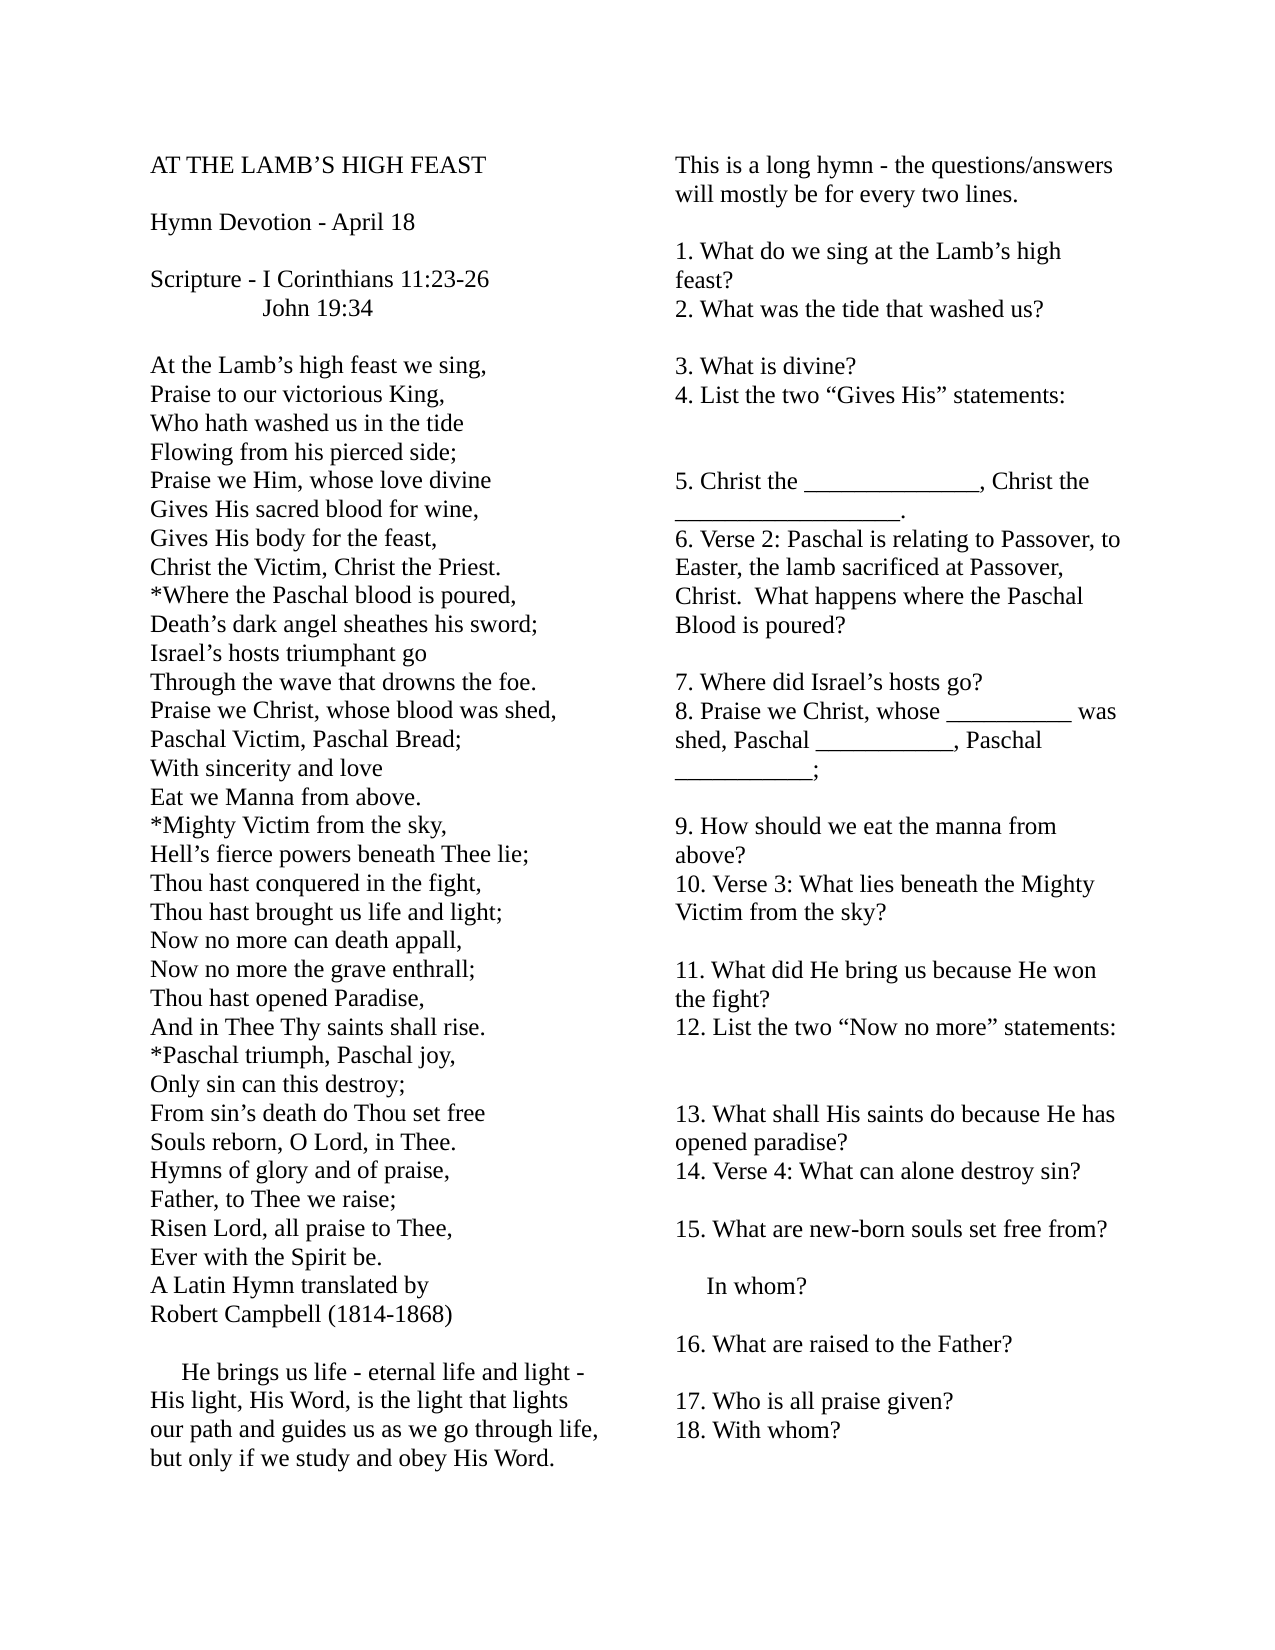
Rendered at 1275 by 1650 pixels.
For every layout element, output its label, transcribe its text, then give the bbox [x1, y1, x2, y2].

text Scripture - I Corinthians 11:23-26 [150, 264, 600, 293]
text 3. What is divine? [675, 351, 1125, 380]
text Hymn Devotion - April 18 [150, 207, 600, 236]
text Praise to our victorious King, Who hath washed us in the tide Flowing from his pierced side; Praise we Him, whose love divine Gives His sacred blood for wine, Gives His body for the feast, Christ the Victim, Christ the Priest. [150, 379, 600, 581]
text AT THE LAMB’S HIGH FEAST [150, 150, 600, 179]
text In whom? [675, 1271, 1125, 1300]
text 16. What are raised to the Father? [675, 1329, 1125, 1357]
text 15. What are new-born souls set free from? [675, 1214, 1125, 1242]
text 5. Christ the ______________, Christ the __________________. [675, 466, 1125, 524]
text At the Lamb’s high feast we sing, [150, 351, 600, 379]
text Robert Campbell (1814-1868) [150, 1299, 600, 1328]
text 2. What was the tide that washed us? [675, 294, 1125, 322]
text *Where the Paschal blood is poured, Death’s dark angel sheathes his sword; Israel’s hosts triumphant go Through the wave that drowns the foe. Praise we Christ, whose blood was shed, Paschal Victim, Paschal Bread; With sincerity and love Eat we Manna from above. [150, 581, 600, 811]
text *Paschal triumph, Paschal joy, Only sin can this destroy; From sin’s death do Thou set free Souls reborn, O Lord, in Thee. Hymns of glory and of praise, Father, to Thee we raise; Risen Lord, all praise to Thee, Ever with the Spirit be. [150, 1041, 600, 1271]
text 12. List the two “Now no more” statements: [675, 1012, 1125, 1041]
text 9. How should we eat the manna from above? [675, 811, 1125, 869]
text 18. With whom? [675, 1415, 1125, 1444]
text This is a long hymn - the questions/answers will mostly be for every two lines. [675, 150, 1125, 207]
text 6. Verse 2: Paschal is relating to Passover, to Easter, the lamb sacrificed at Passover, Christ. What happens where the Paschal Blood is poured? [675, 524, 1125, 639]
text 4. List the two “Gives His” statements: [675, 380, 1125, 409]
text 13. What shall His saints do because He has opened paradise? [675, 1099, 1125, 1156]
text He brings us life - eternal life and light - His light, His Word, is the light that lights our path and guides us as we go through life, but only if we study and obey His Word. [150, 1357, 600, 1472]
text *Mighty Victim from the sky, Hell’s fierce powers beneath Thee lie; Thou hast conquered in the fight, Thou hast brought us life and light; Now no more can death appall, Now no more the grave enthrall; Thou hast opened Paradise, And in Thee Thy saints shall rise. [150, 811, 600, 1041]
text 1. What do we sing at the Lamb’s high feast? [675, 236, 1125, 294]
text A Latin Hymn translated by [150, 1271, 600, 1299]
text John 19:34 [150, 293, 600, 322]
text 7. Where did Israel’s hosts go? [675, 667, 1125, 696]
text 10. Verse 3: What lies beneath the Mighty Victim from the sky? [675, 869, 1125, 926]
text 17. Who is all praise given? [675, 1386, 1125, 1415]
text 14. Verse 4: What can alone destroy sin? [675, 1156, 1125, 1185]
text 8. Praise we Christ, whose __________ was shed, Paschal ___________, Paschal ___________; [675, 696, 1125, 782]
text 11. What did He bring us because He won the fight? [675, 955, 1125, 1012]
